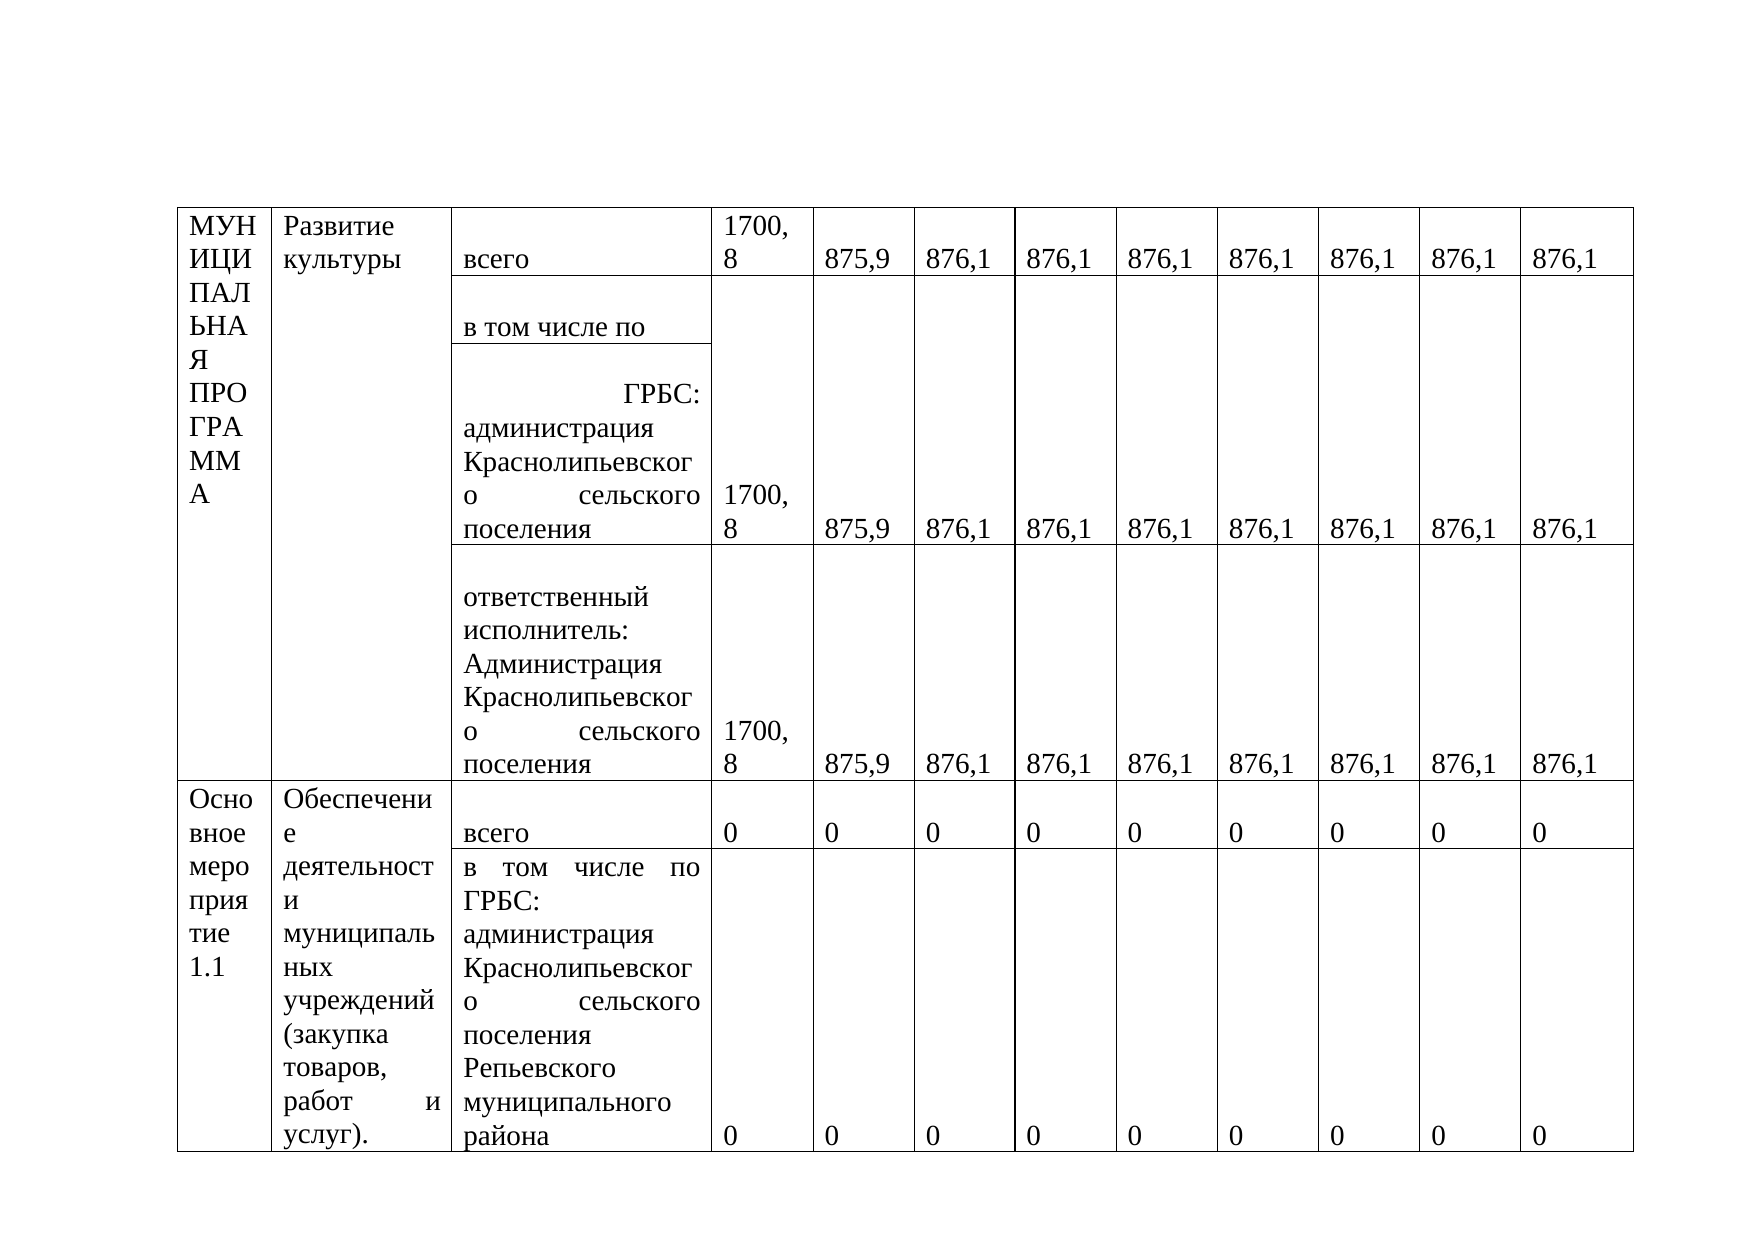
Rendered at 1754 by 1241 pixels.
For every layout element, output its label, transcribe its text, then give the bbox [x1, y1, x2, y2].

table_cell 0 [1319, 781, 1419, 848]
table_cell 876,1 [915, 276, 1014, 544]
table_cell 1700,8 [712, 276, 813, 544]
table_cell 876,1 [1016, 208, 1116, 275]
table_cell 0 [1521, 781, 1633, 848]
table_cell Обеспечение деятельности муниципальных учреждений (закупка товаров, работ и услуг). [272, 781, 451, 1151]
table_cell 876,1 [1218, 545, 1318, 780]
table_cell 0 [1521, 849, 1633, 1151]
table_cell 876,1 [1319, 545, 1419, 780]
table_cell 0 [814, 849, 914, 1151]
table_cell 0 [712, 849, 813, 1151]
table_cell 876,1 [1521, 208, 1633, 275]
table_cell 0 [915, 849, 1014, 1151]
table_cell 876,1 [1016, 545, 1116, 780]
table_cell 0 [712, 781, 813, 848]
table_cell 0 [1420, 849, 1520, 1151]
table_cell 876,1 [1218, 208, 1318, 275]
table_cell в том числе по [452, 276, 711, 343]
table_cell 876,1 [1218, 276, 1318, 544]
table_cell 876,1 [1319, 276, 1419, 544]
table_cell 0 [1016, 781, 1116, 848]
table_cell ответственный исполнитель: Администрация Краснолипьевского сельского поселения [452, 545, 711, 780]
table_cell 1700,8 [712, 208, 813, 275]
table_cell 876,1 [1521, 545, 1633, 780]
table_cell 876,1 [1117, 276, 1217, 544]
table_cell 875,9 [814, 276, 914, 544]
table_cell 0 [1218, 781, 1318, 848]
table_cell 0 [1319, 849, 1419, 1151]
table_cell 1700,8 [712, 545, 813, 780]
table_cell 0 [1420, 781, 1520, 848]
table_cell 876,1 [1117, 208, 1217, 275]
table_cell Основное мероприятие 1.1 [178, 781, 271, 1151]
table_cell 876,1 [1016, 276, 1116, 544]
table_cell 0 [1016, 849, 1116, 1151]
table_cell ГРБС: администрация Краснолипьевского сельского поселения [452, 344, 711, 544]
table_cell 876,1 [1420, 208, 1520, 275]
table_cell 876,1 [915, 208, 1014, 275]
table_cell 876,1 [1521, 276, 1633, 544]
table_cell 875,9 [814, 545, 914, 780]
table_cell 0 [915, 781, 1014, 848]
table_cell 876,1 [915, 545, 1014, 780]
table_cell 876,1 [1420, 545, 1520, 780]
table_cell в том числе по ГРБС: администрация Краснолипьевского сельского поселения Репьевского муниципального района [452, 849, 711, 1151]
table_cell 0 [1117, 781, 1217, 848]
table_cell 876,1 [1420, 276, 1520, 544]
table_cell всего [452, 781, 711, 848]
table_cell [178, 208, 271, 780]
table_cell 0 [814, 781, 914, 848]
table_cell Развитие культуры [272, 208, 451, 780]
table_cell 876,1 [1117, 545, 1217, 780]
table_cell 0 [1117, 849, 1217, 1151]
table_cell 0 [1218, 849, 1318, 1151]
table_cell всего [452, 208, 711, 275]
table_cell 876,1 [1319, 208, 1419, 275]
table_cell 875,9 [814, 208, 914, 275]
